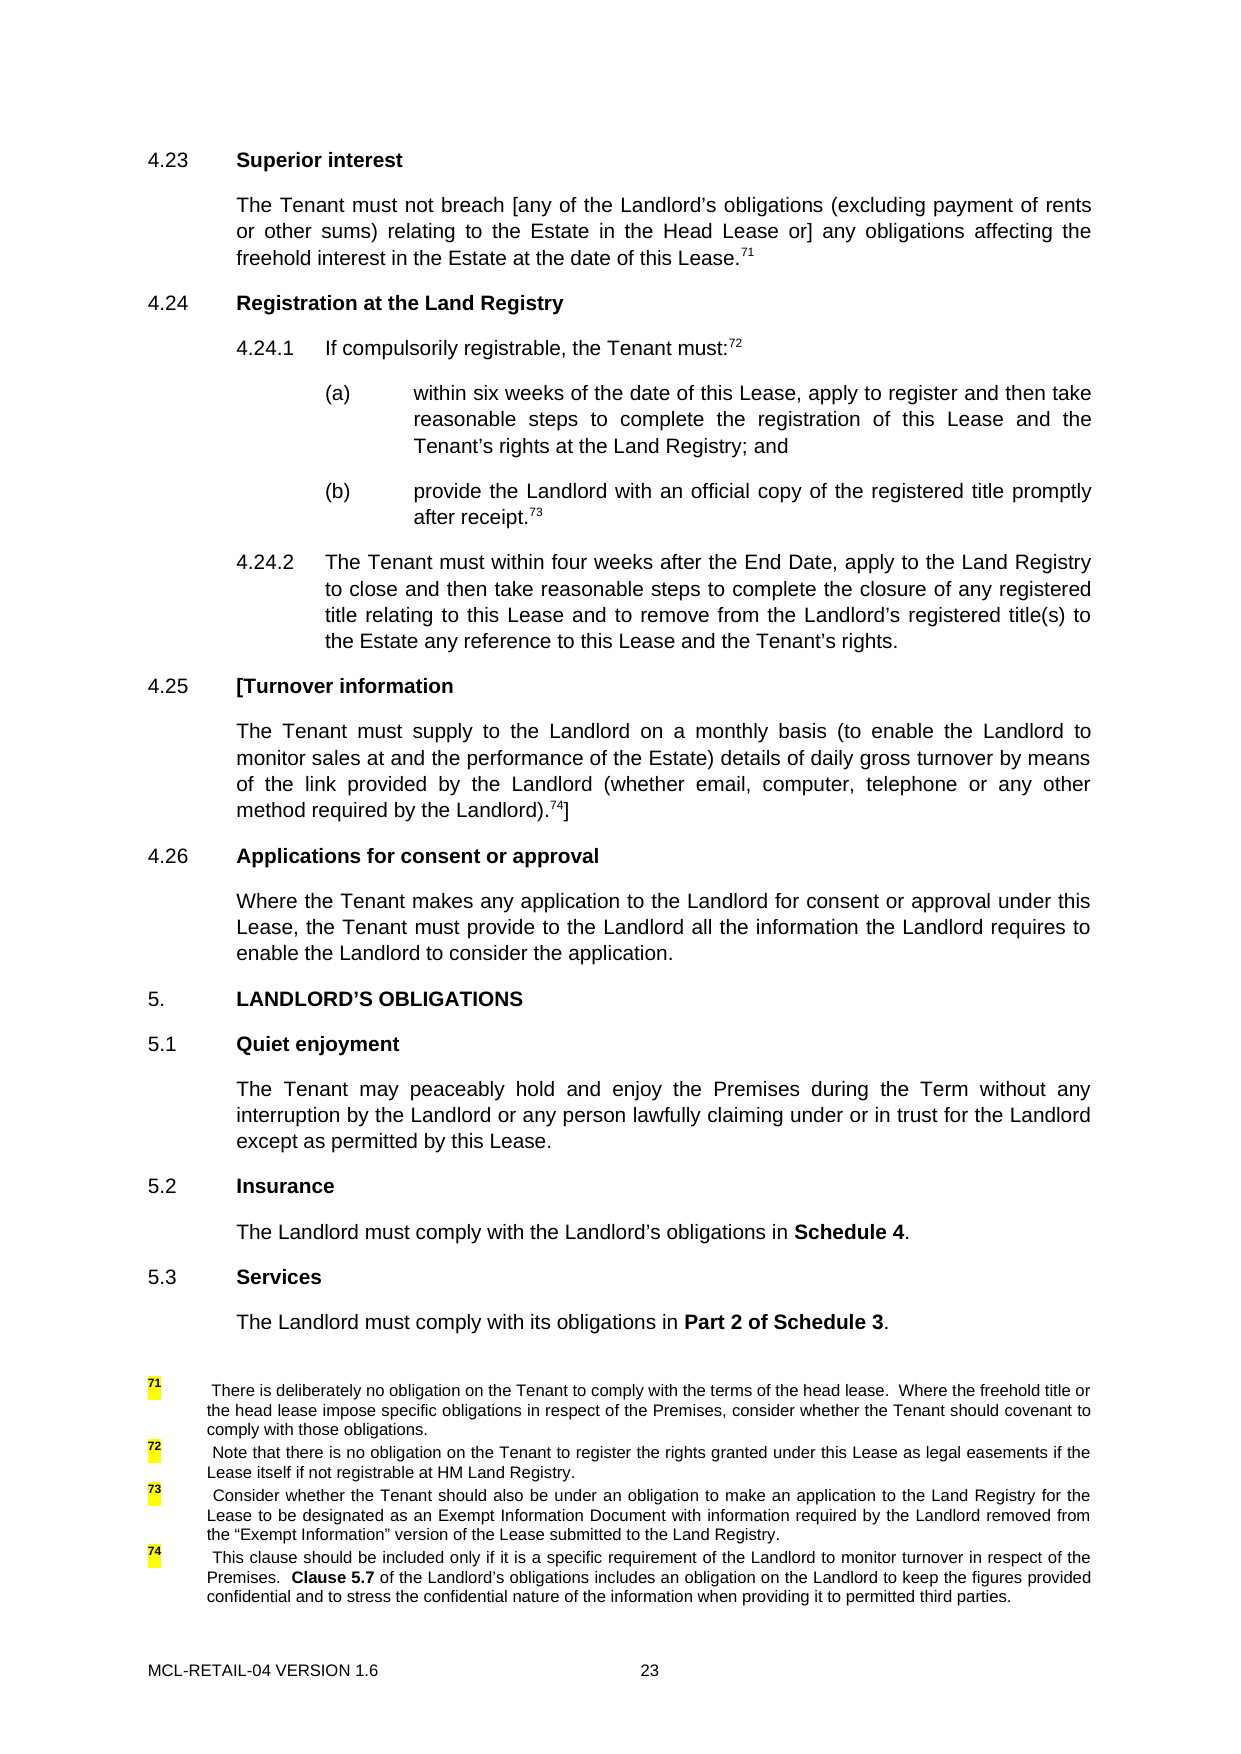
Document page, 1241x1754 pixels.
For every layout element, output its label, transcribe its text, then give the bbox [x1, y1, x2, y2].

subtitle [Turnover information [148, 674, 1093, 698]
subtitle LANDLORD’S OBLIGATIONS [148, 986, 1093, 1010]
text The Tenant must supply to the Landlord on a monthly basis (to enable the Landlord to monitor sales at and the performance of the Estate) details of daily gross turnover by means of the link provided by the Landlord (whether email, computer, telephone or any other method required by the Landlord).] [236, 719, 1093, 822]
subtitle Registration at the Land Registry [148, 291, 1093, 314]
subtitle Insurance [148, 1174, 1093, 1198]
text The Tenant may peaceably hold and enjoy the Premises during the Term without any interruption by the Landlord or any person lawfully claiming under or in trust for the Landlord except as permitted by this Lease. [236, 1077, 1093, 1153]
subtitle Superior interest [148, 148, 1093, 172]
subtitle Applications for consent or approval [148, 843, 1093, 867]
subtitle Services [148, 1264, 1093, 1288]
subtitle within six weeks of the date of this Lease, apply to register and then take reasonable steps to complete the registration of this Lease and the Tenant’s rights at the Land Registry; and [325, 381, 1093, 457]
subtitle If compulsorily registrable, the Tenant must: [236, 336, 1093, 359]
text Where the Tenant makes any application to the Landlord for consent or approval under this Lease, the Tenant must provide to the Landlord all the information the Landlord requires to enable the Landlord to consider the application. [236, 888, 1093, 965]
subtitle Quiet enjoyment [148, 1031, 1093, 1055]
subtitle The Tenant must within four weeks after the End Date, apply to the Land Registry to close and then take reasonable steps to complete the closure of any registered title relating to this Lease and to remove from the Landlord’s registered title(s) to the Estate any reference to this Lease and the Tenant’s rights. [236, 550, 1093, 653]
text The Landlord must comply with its obligations in Part 2 of Schedule 3. [236, 1310, 1093, 1334]
subtitle provide the Landlord with an official copy of the registered title promptly after receipt. [325, 478, 1093, 529]
text The Tenant must not breach [any of the Landlord’s obligations (excluding payment of rents or other sums) relating to the Estate in the Head Lease or] any obligations affecting the freehold interest in the Estate at the date of this Lease. [236, 193, 1093, 269]
text The Landlord must comply with the Landlord’s obligations in Schedule 4. [236, 1219, 1093, 1243]
